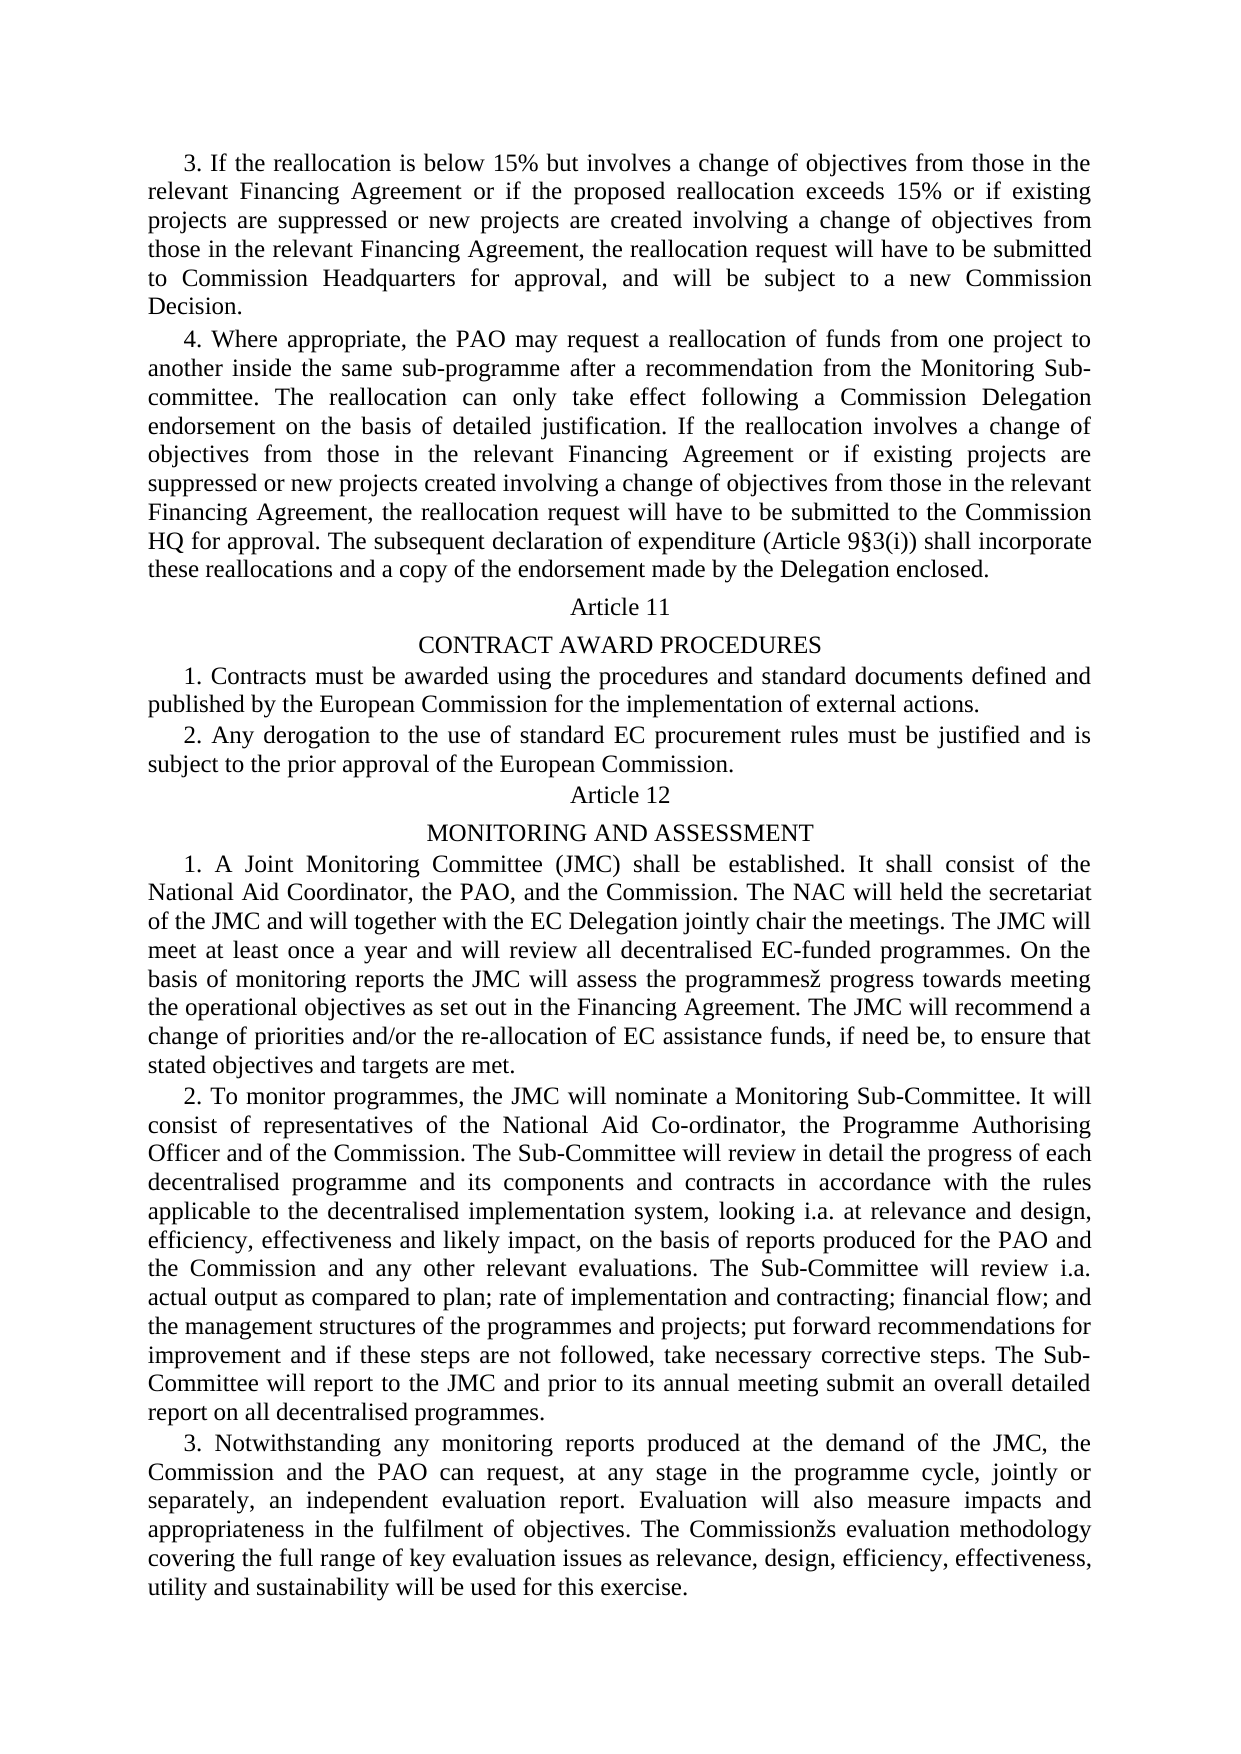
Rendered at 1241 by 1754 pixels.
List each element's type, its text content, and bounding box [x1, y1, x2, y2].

text 2. To monitor programmes, the JMC will nominate a Monitoring Sub-Committee. It will consist of representatives of the National Aid Co-ordinator, the Programme Authorising Officer and of the Commission. The Sub-Committee will review in detail the progress of each decentralised programme and its components and contracts in accordance with the rules applicable to the decentralised implementation system, looking i.a. at relevance and design, efficiency, effectiveness and likely impact, on the basis of reports produced for the PAO and the Commission and any other relevant evaluations. The Sub-Committee will review i.a. actual output as compared to plan; rate of implementation and contracting; financial flow; and the management structures of the programmes and projects; put forward recommendations for improvement and if these steps are not followed, take necessary corrective steps. The Sub-Committee will report to the JMC and prior to its annual meeting submit an overall detailed report on all decentralised programmes. [148, 1081, 1093, 1426]
text Contract award procedures [148, 630, 1093, 659]
text 1. Contracts must be awarded using the procedures and standard documents defined and published by the European Commission for the implementation of external actions. [148, 661, 1093, 718]
text Monitoring and assessment [148, 818, 1093, 847]
text 3. Notwithstanding any monitoring reports produced at the demand of the JMC, the Commission and the PAO can request, at any stage in the programme cycle, jointly or separately, an independent evaluation report. Evaluation will also measure impacts and appropriateness in the fulfilment of objectives. The Commissionžs evaluation methodology covering the full range of key evaluation issues as relevance, design, efficiency, effectiveness, utility and sustainability will be used for this exercise. [148, 1428, 1093, 1601]
text 1. A Joint Monitoring Committee (JMC) shall be established. It shall consist of the National Aid Coordinator, the PAO, and the Commission. The NAC will held the secretariat of the JMC and will together with the EC Delegation jointly chair the meetings. The JMC will meet at least once a year and will review all decentralised EC-funded programmes. On the basis of monitoring reports the JMC will assess the programmesž progress towards meeting the operational objectives as set out in the Financing Agreement. The JMC will recommend a change of priorities and/or the re-allocation of EC assistance funds, if need be, to ensure that stated objectives and targets are met. [148, 849, 1093, 1079]
text Article 12 [148, 780, 1093, 809]
text 4. Where appropriate, the PAO may request a reallocation of funds from one project to another inside the same sub-programme after a recommendation from the Monitoring Sub-committee. The reallocation can only take effect following a Commission Delegation endorsement on the basis of detailed justification. If the reallocation involves a change of objectives from those in the relevant Financing Agreement or if existing projects are suppressed or new projects created involving a change of objectives from those in the relevant Financing Agreement, the reallocation request will have to be submitted to the Commission HQ for approval. The subsequent declaration of expenditure (Article 9§3(i)) shall incorporate these reallocations and a copy of the endorsement made by the Delegation enclosed. [148, 324, 1093, 583]
text 3. If the reallocation is below 15% but involves a change of objectives from those in the relevant Financing Agreement or if the proposed reallocation exceeds 15% or if existing projects are suppressed or new projects are created involving a change of objectives from those in the relevant Financing Agreement, the reallocation request will have to be submitted to Commission Headquarters for approval, and will be subject to a new Commission Decision. [148, 148, 1093, 320]
text 2. Any derogation to the use of standard EC procurement rules must be justified and is subject to the prior approval of the European Commission. [148, 721, 1093, 778]
text Article 11 [148, 592, 1093, 621]
